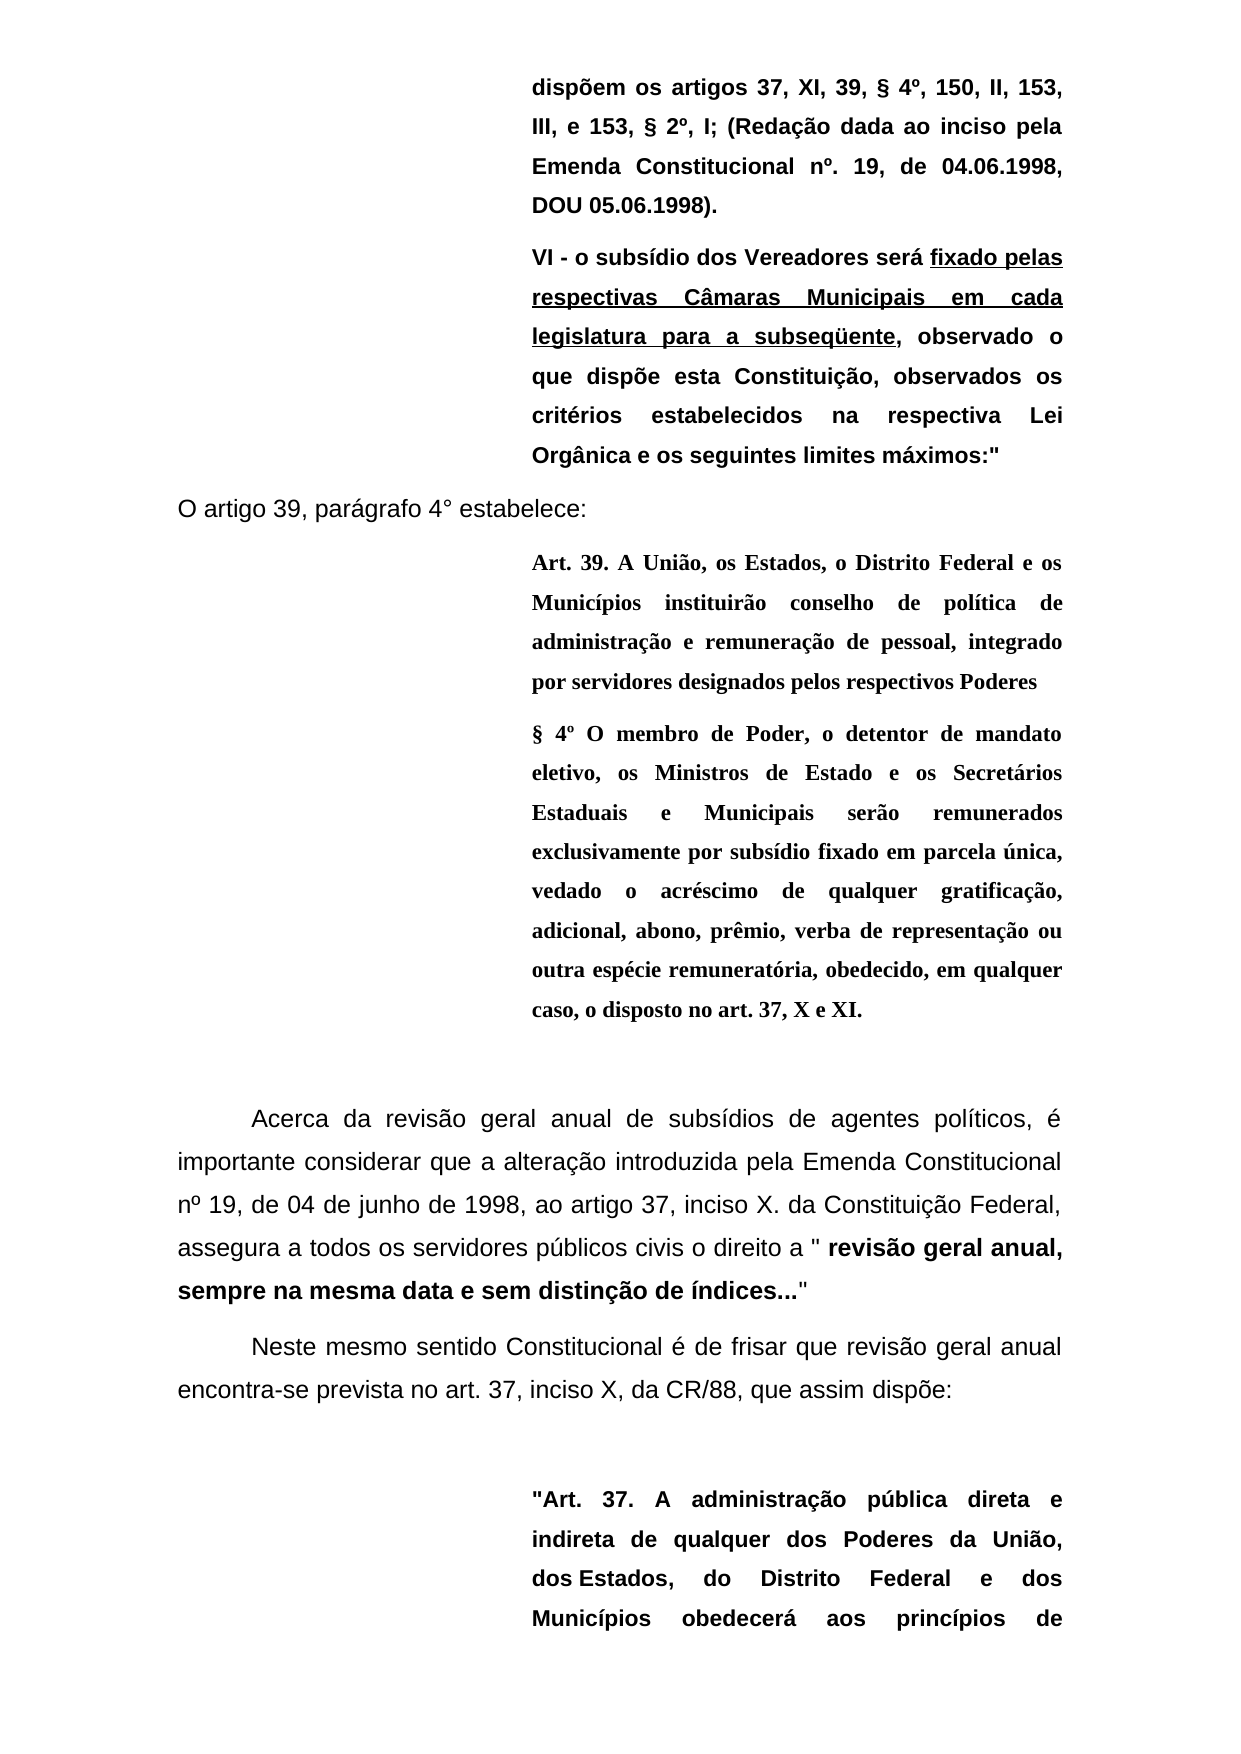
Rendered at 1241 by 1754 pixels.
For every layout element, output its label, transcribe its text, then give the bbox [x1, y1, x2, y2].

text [532, 74, 1063, 219]
text O artigo 39, parágrafo 4° estabelece: [177, 494, 1063, 522]
text Neste mesmo sentido Constitucional é de frisar que revisão geral anual encontra-se prevista no art. 37, inciso X, da CR/88, que assim dispõe: [177, 1332, 1063, 1404]
text Art. 39. A União, os Estados, o Distrito Federal e os Municípios instituirão conselho de política de administração e remuneração de pessoal, integrado por servidores designados pelos respectivos Poderes [532, 549, 1063, 694]
text § 4º O membro de Poder, o detentor de mandato eletivo, os Ministros de Estado e os Secretários Estaduais e Municipais serão remunerados exclusivamente por subsídio fixado em parcela única, vedado o acréscimo de qualquer gratificação, adicional, abono, prêmio, verba de representação ou outra espécie remuneratória, obedecido, em qualquer caso, o disposto no art. 37, X e XI. [532, 720, 1063, 1022]
text VI - o subsídio dos Vereadores será fixado pelas respectivas Câmaras Municipais em cada legislatura para a subseqüente, observado o que dispõe esta Constituição, observados os critérios estabelecidos na respectiva Lei Orgânica e os seguintes limites máximos:" [532, 244, 1063, 306]
text VI - o subsídio dos Vereadores será fixado pelas respectivas Câmaras Municipais em cada legislatura para a subseqüente, observado o que dispõe esta Constituição, observados os critérios estabelecidos na respectiva Lei Orgânica e os seguintes limites máximos:" [532, 308, 1063, 468]
text Acerca da revisão geral anual de subsídios de agentes políticos, é importante considerar que a alteração introduzida pela Emenda Constitucional nº 19, de 04 de junho de 1998, ao artigo 37, inciso X. da Constituição Federal, assegura a todos os servidores públicos civis o direito a " revisão geral anual, sempre na mesma data e sem distinção de índices..." [177, 1104, 1063, 1305]
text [532, 1486, 1063, 1631]
